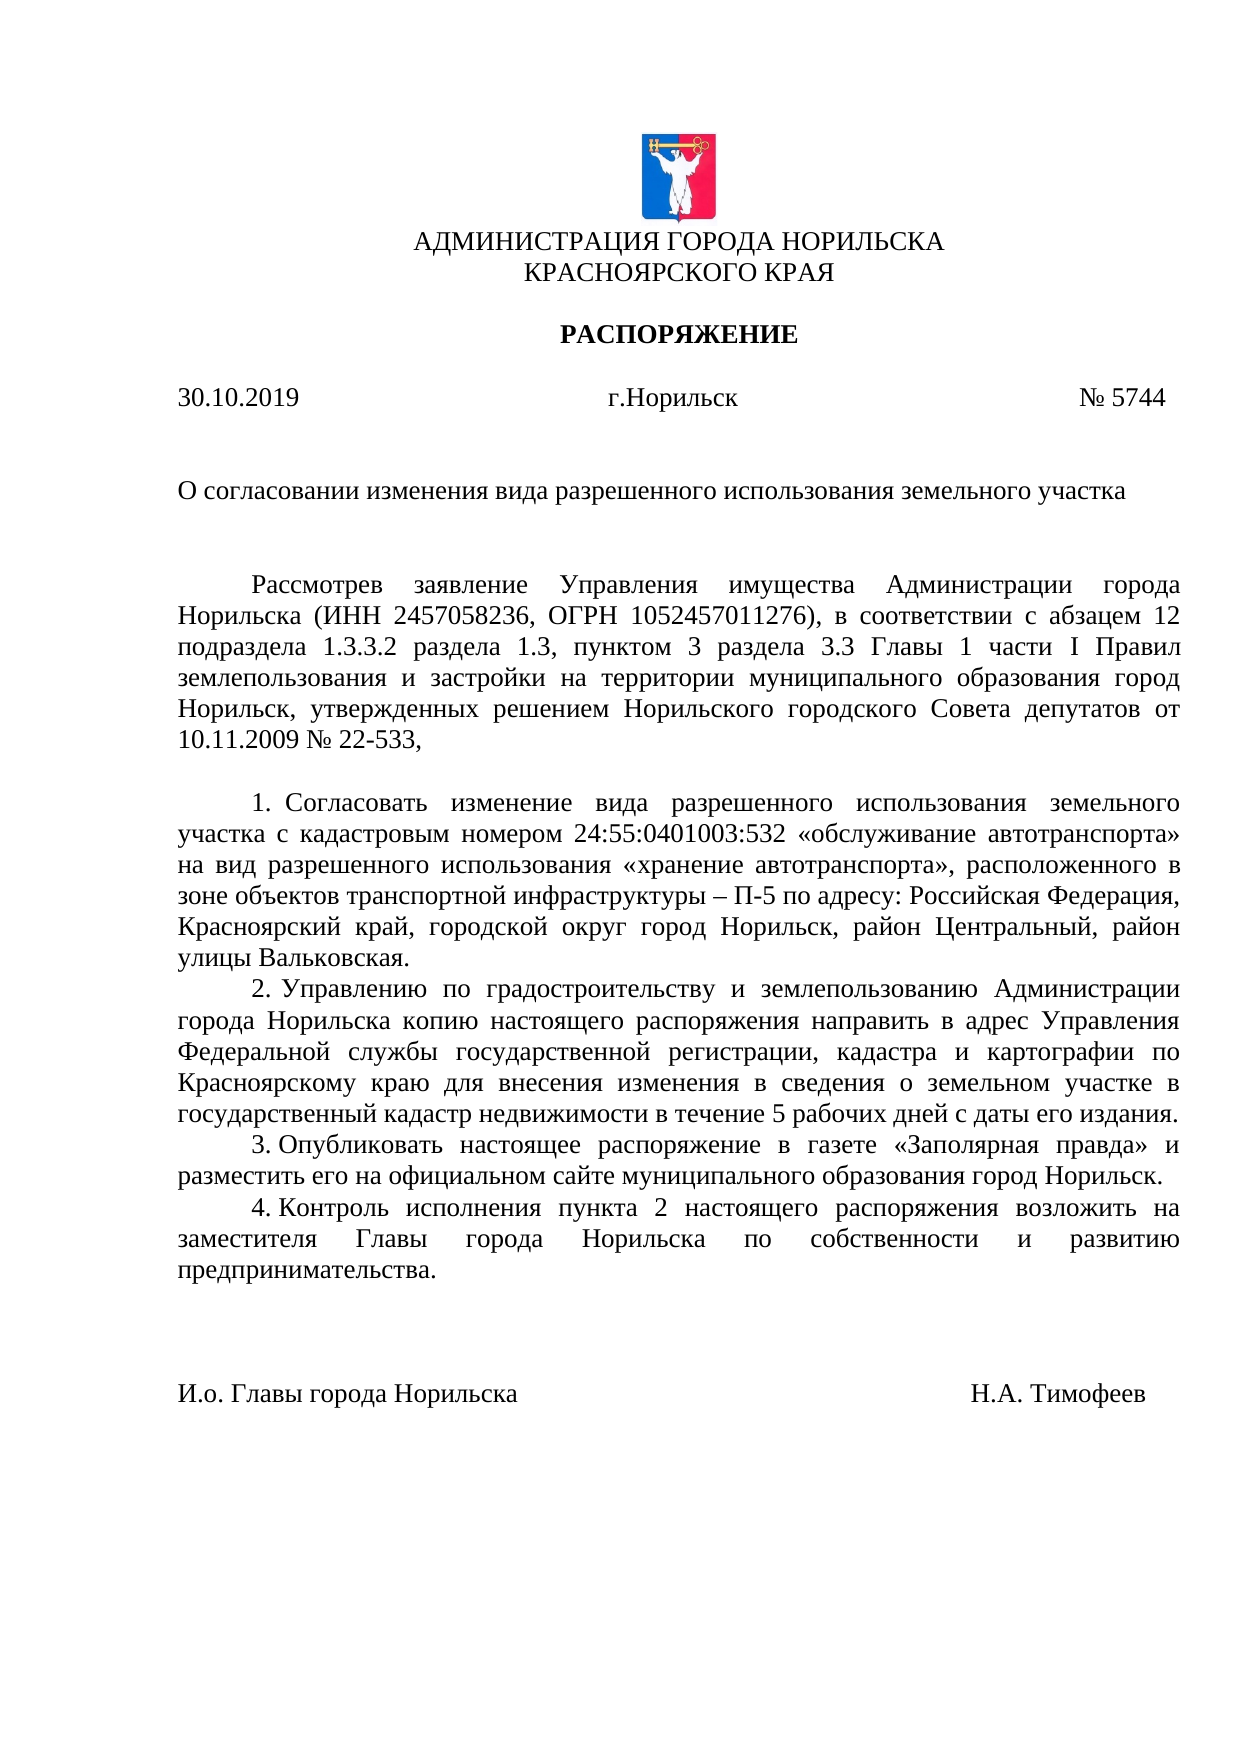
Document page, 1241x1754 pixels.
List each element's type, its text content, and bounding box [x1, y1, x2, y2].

text АДМИНИСТРАЦИЯ ГОРОДА НОРИЛЬСКА [177, 225, 1181, 256]
text И.о. Главы города Норильска Н.А. Тимофеев [177, 1377, 1181, 1409]
picture [641, 132, 718, 226]
text О согласовании изменения вида разрешенного использования земельного участка [177, 474, 1181, 505]
text 1. Согласовать изменение вида разрешенного использования земельного участка с кадастровым номером 24:55:0401003:532 «обслуживание автотранспорта» на вид разрешенного использования «хранение автотранспорта», расположенного в зоне объектов транспортной инфраструктуры – П-5 по адресу: Российская Федерация, Красноярский край, городской округ город Норильск, район Центральный, район улицы Вальковская. [177, 786, 1181, 973]
text КРАСНОЯРСКОГО КРАЯ [177, 256, 1181, 287]
text 2. Управлению по градостроительству и землепользованию Администрации города Норильска копию настоящего распоряжения направить в адрес Управления Федеральной службы государственной регистрации, кадастра и картографии по Красноярскому краю для внесения изменения в сведения о земельном участке в государственный кадастр недвижимости в течение 5 рабочих дней с даты его издания. [177, 973, 1181, 1128]
text 30.10.2019 г.Норильск № 5744 [177, 381, 1181, 412]
text 4. Контроль исполнения пункта 2 настоящего распоряжения возложить на заместителя Главы города Норильска по собственности и развитию предпринимательства. [177, 1191, 1181, 1284]
text Рассмотрев заявление Управления имущества Администрации города Норильска (ИНН 2457058236, ОГРН 1052457011276), в соответствии с абзацем 12 подраздела 1.3.3.2 раздела 1.3, пунктом 3 раздела 3.3 Главы 1 части I Правил землепользования и застройки на территории муниципального образования город Норильск, утвержденных решением Норильского городского Совета депутатов от 10.11.2009 № 22-533, [177, 568, 1181, 754]
text РАСПОРЯЖЕНИЕ [177, 318, 1181, 350]
text 3. Опубликовать настоящее распоряжение в газете «Заполярная правда» и разместить его на официальном сайте муниципального образования город Норильск. [177, 1128, 1181, 1191]
